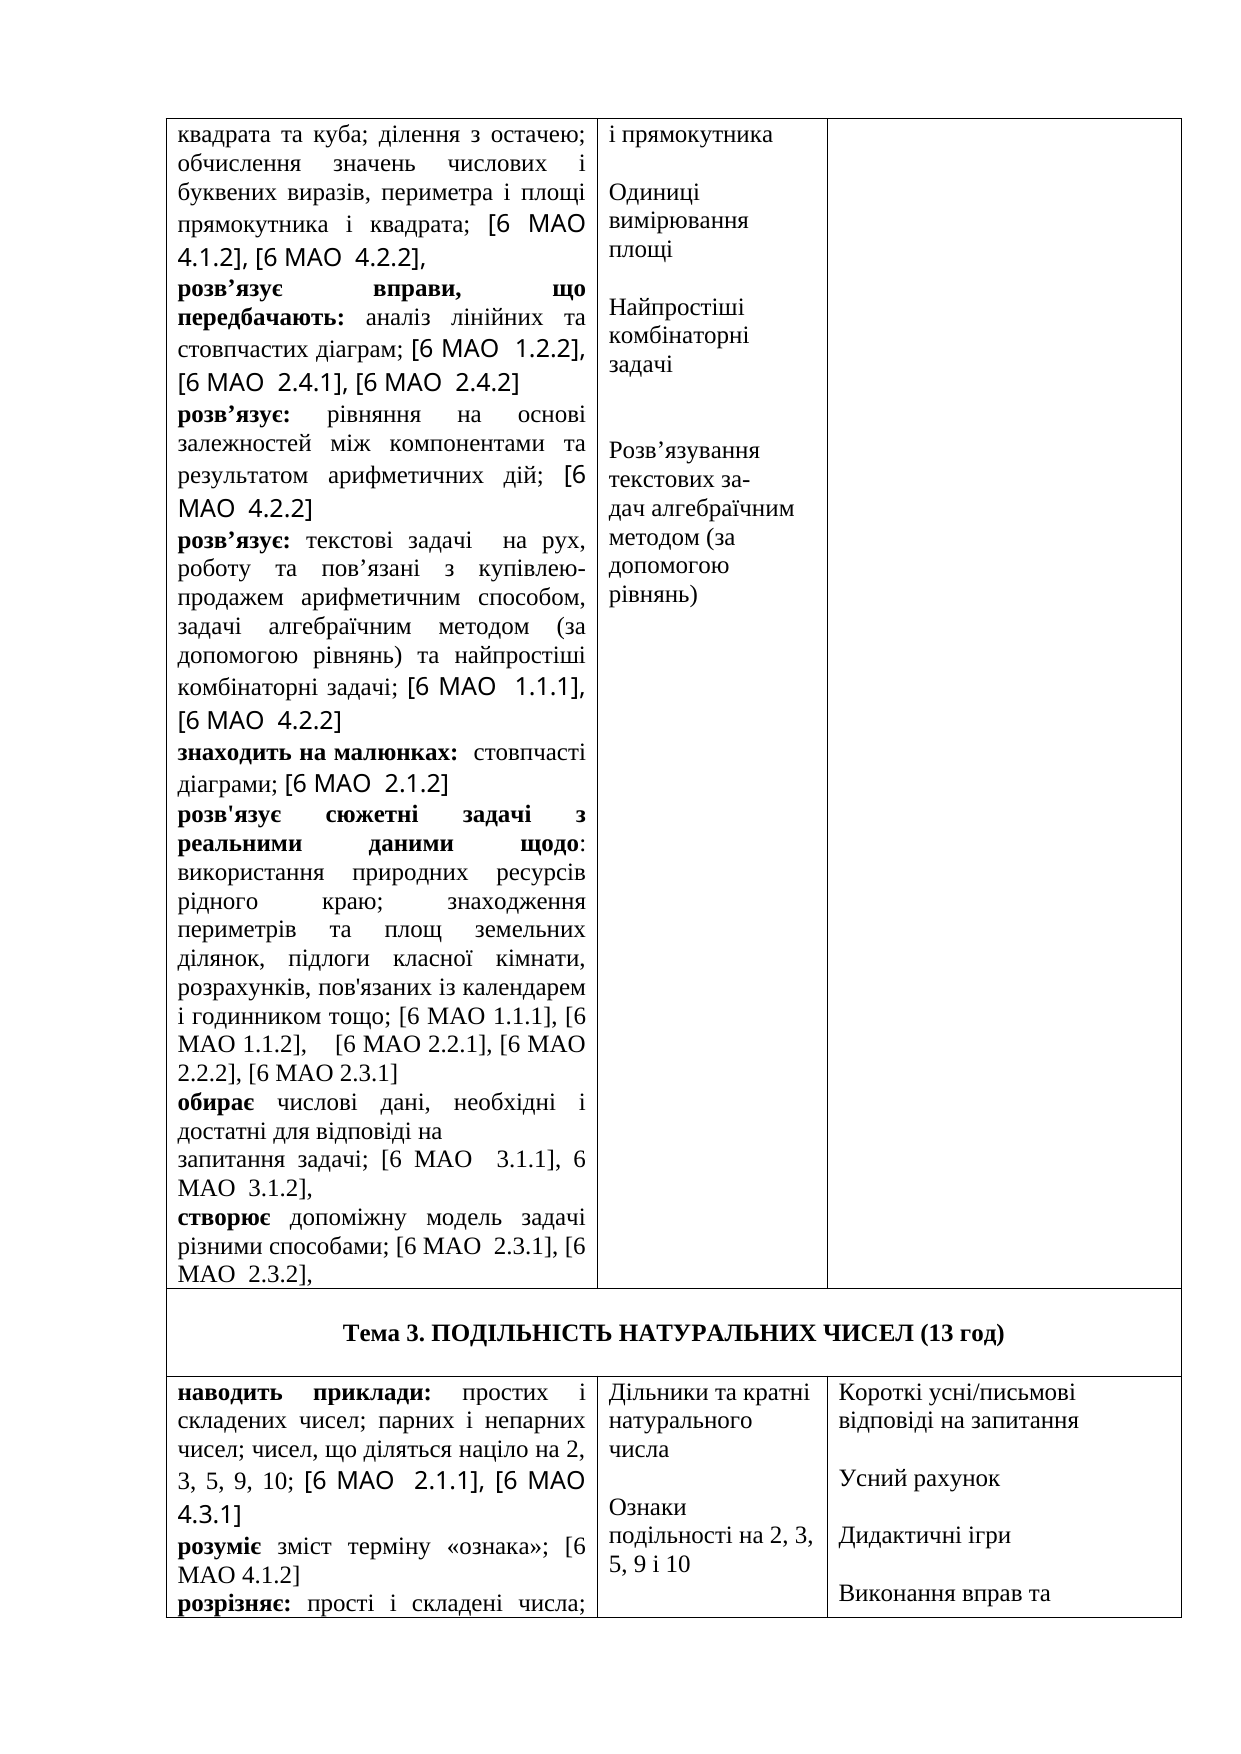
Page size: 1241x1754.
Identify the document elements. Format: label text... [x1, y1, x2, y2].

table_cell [167, 1377, 597, 1617]
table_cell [828, 1377, 1181, 1617]
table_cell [598, 1377, 827, 1617]
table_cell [828, 119, 1181, 1288]
table_cell Тема 3. ПОДІЛЬНІСТЬ НАТУРАЛЬНИХ ЧИСЕЛ (13 год) [167, 1289, 1181, 1376]
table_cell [598, 119, 827, 1288]
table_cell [167, 119, 597, 1288]
